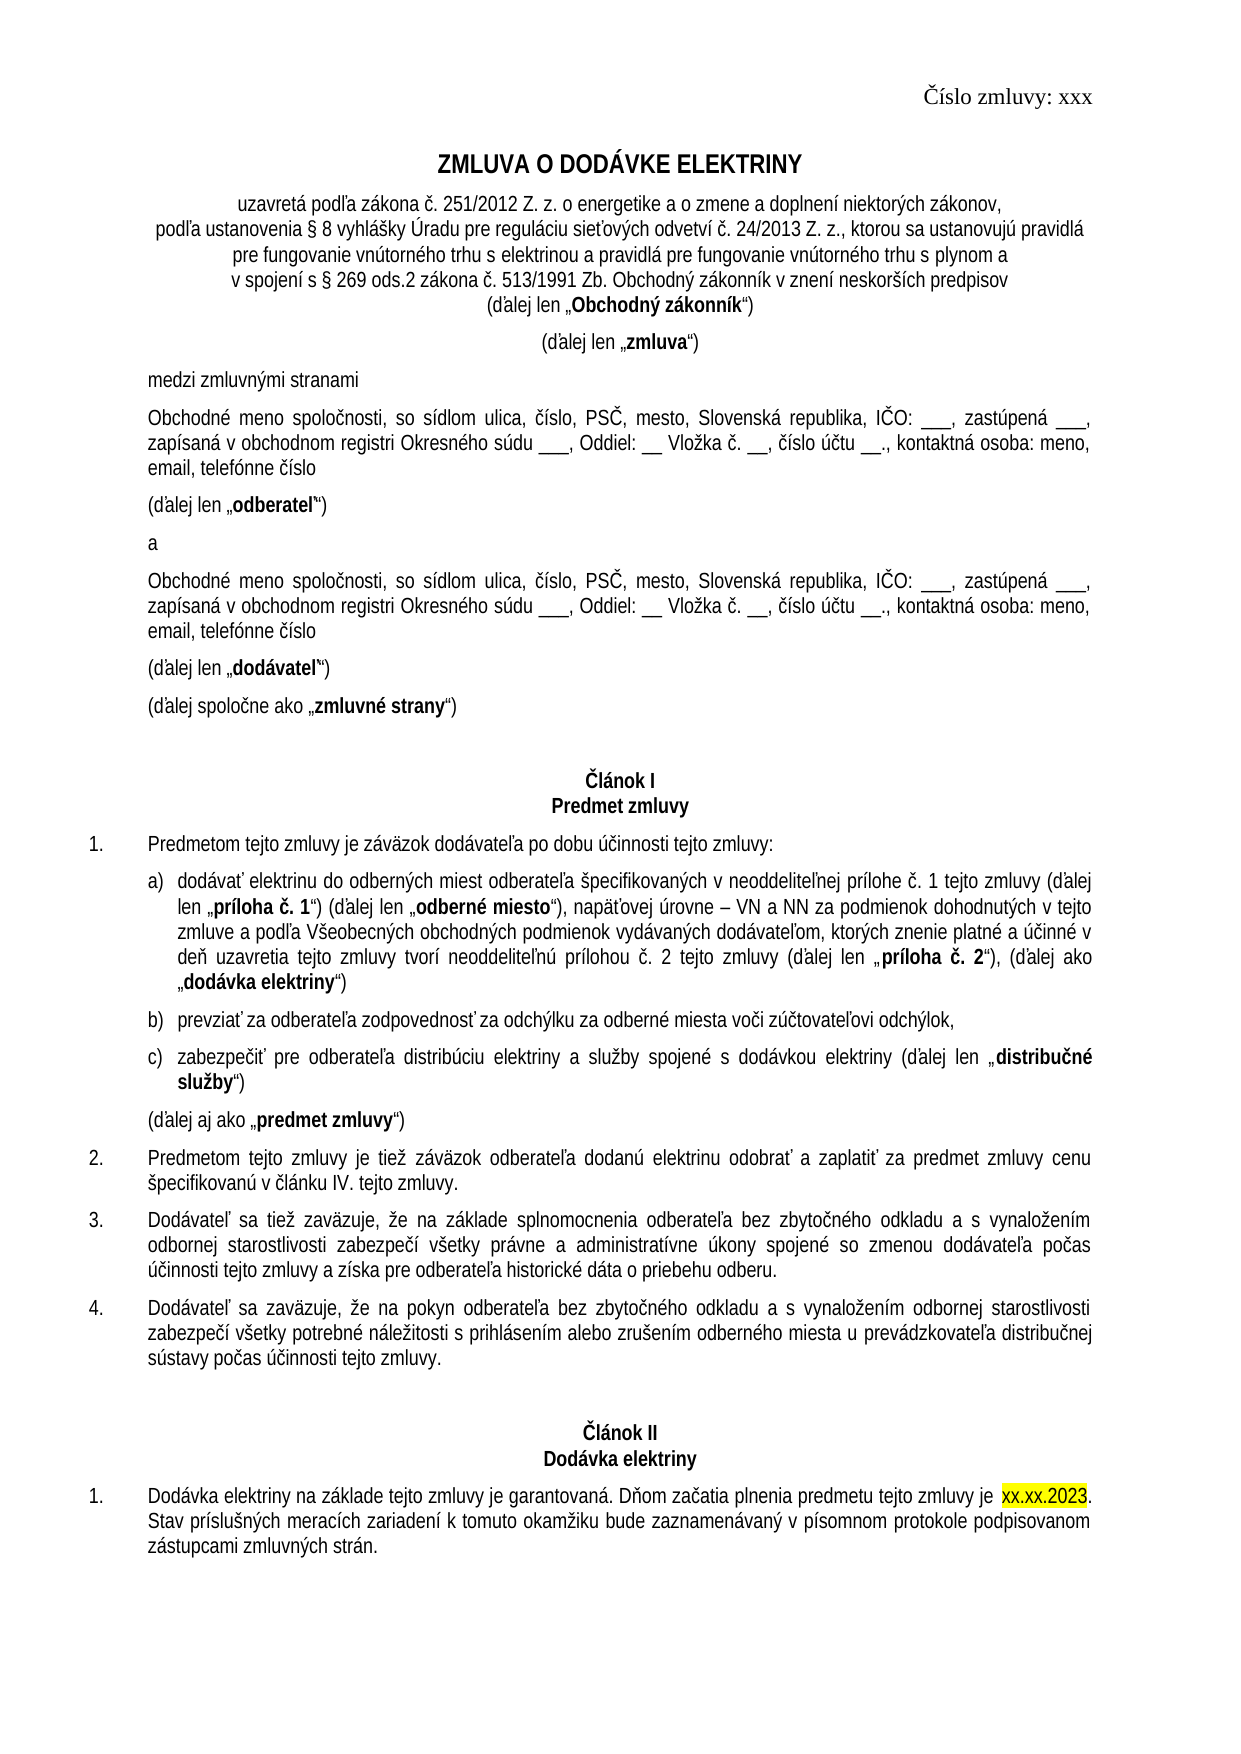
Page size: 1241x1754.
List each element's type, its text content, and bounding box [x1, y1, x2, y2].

text ZMLUVA O DODÁVKE ELEKTRINY [148, 148, 1092, 179]
text Predmet zmluvy [148, 793, 1092, 818]
text Dodávka elektriny [148, 1445, 1092, 1471]
text (ďalej len „Obchodný zákonník“) [148, 292, 1092, 317]
list (ďalej aj ako „predmet zmluvy“) [89, 1107, 1092, 1132]
text podľa ustanovenia § 8 vyhlášky Úradu pre reguláciu sieťových odvetví č. 24/2013 Z. z., ktorou sa ustanovujú pravidlá pre fungovanie vnútorného trhu s elektrinou a pravidlá pre fungovanie vnútorného trhu s plynom a [148, 216, 1092, 267]
list Dodávateľ sa zaväzuje, že na pokyn odberateľa bez zbytočného odkladu a s vynaložením odbornej starostlivosti zabezpečí všetky potrebné náležitosti s prihlásením alebo zrušením odberného miesta u prevádzkovateľa distribučnej sústavy počas účinnosti tejto zmluvy. [89, 1295, 1092, 1370]
text v spojení s § 269 ods.2 zákona č. 513/1991 Zb. Obchodný zákonník v znení neskorších predpisov [148, 267, 1092, 292]
text medzi zmluvnými stranami [148, 367, 1092, 392]
list Predmetom tejto zmluvy je tiež záväzok odberateľa dodanú elektrinu odobrať a zaplatiť za predmet zmluvy cenu špecifikovanú v článku IV. tejto zmluvy. [89, 1144, 1092, 1194]
text (ďalej len „odberateľ“) [148, 492, 1098, 517]
list Dodávka elektriny na základe tejto zmluvy je garantovaná. Dňom začatia plnenia predmetu tejto zmluvy je xx.xx.2023. Stav príslušných meracích zariadení k tomuto okamžiku bude zaznamenávaný v písomnom protokole podpisovanom zástupcami zmluvných strán. [89, 1483, 1092, 1558]
list Predmetom tejto zmluvy je záväzok dodávateľa po dobu účinnosti tejto zmluvy: [89, 831, 1092, 856]
text (ďalej spoločne ako „zmluvné strany“) [148, 693, 1092, 718]
text Článok I [148, 768, 1092, 793]
text Článok II [148, 1420, 1092, 1445]
text Obchodné meno spoločnosti, so sídlom ulica, číslo, PSČ, mesto, Slovenská republika, IČO: ___, zastúpená ___, zapísaná v obchodnom registri Okresného súdu ___, Oddiel: __ Vložka č. __, číslo účtu __., kontaktná osoba: meno, email, telefónne číslo [148, 567, 1092, 643]
list prevziať za odberateľa zodpovednosť za odchýlku za odberné miesta voči zúčtovateľovi odchýlok, [148, 1006, 1092, 1032]
text (ďalej len „dodávateľ“) [148, 655, 1092, 680]
list dodávať elektrinu do odberných miest odberateľa špecifikovaných v neoddeliteľnej prílohe č. 1 tejto zmluvy (ďalej len „príloha č. 1“) (ďalej len „odberné miesto“), napäťovej úrovne – VN a NN za podmienok dohodnutých v tejto zmluve a podľa Všeobecných obchodných podmienok vydávaných dodávateľom, ktorých znenie platné a účinné v deň uzavretia tejto zmluvy tvorí neoddeliteľnú prílohou č. 2 tejto zmluvy (ďalej len „príloha č. 2“), (ďalej ako „dodávka elektriny“) [148, 868, 1092, 994]
text uzavretá podľa zákona č. 251/2012 Z. z. o energetike a o zmene a doplnení niektorých zákonov, [148, 191, 1092, 216]
text Obchodné meno spoločnosti, so sídlom ulica, číslo, PSČ, mesto, Slovenská republika, IČO: ___, zastúpená ___, zapísaná v obchodnom registri Okresného súdu ___, Oddiel: __ Vložka č. __, číslo účtu __., kontaktná osoba: meno, email, telefónne číslo [148, 404, 1092, 480]
text a [148, 530, 1098, 555]
list Dodávateľ sa tiež zaväzuje, že na základe splnomocnenia odberateľa bez zbytočného odkladu a s vynaložením odbornej starostlivosti zabezpečí všetky právne a administratívne úkony spojené so zmenou dodávateľa počas účinnosti tejto zmluvy a získa pre odberateľa historické dáta o priebehu odberu. [89, 1207, 1092, 1282]
list zabezpečiť pre odberateľa distribúciu elektriny a služby spojené s dodávkou elektriny (ďalej len „distribučné služby“) [148, 1044, 1092, 1094]
text (ďalej len „zmluva“) [148, 329, 1092, 354]
